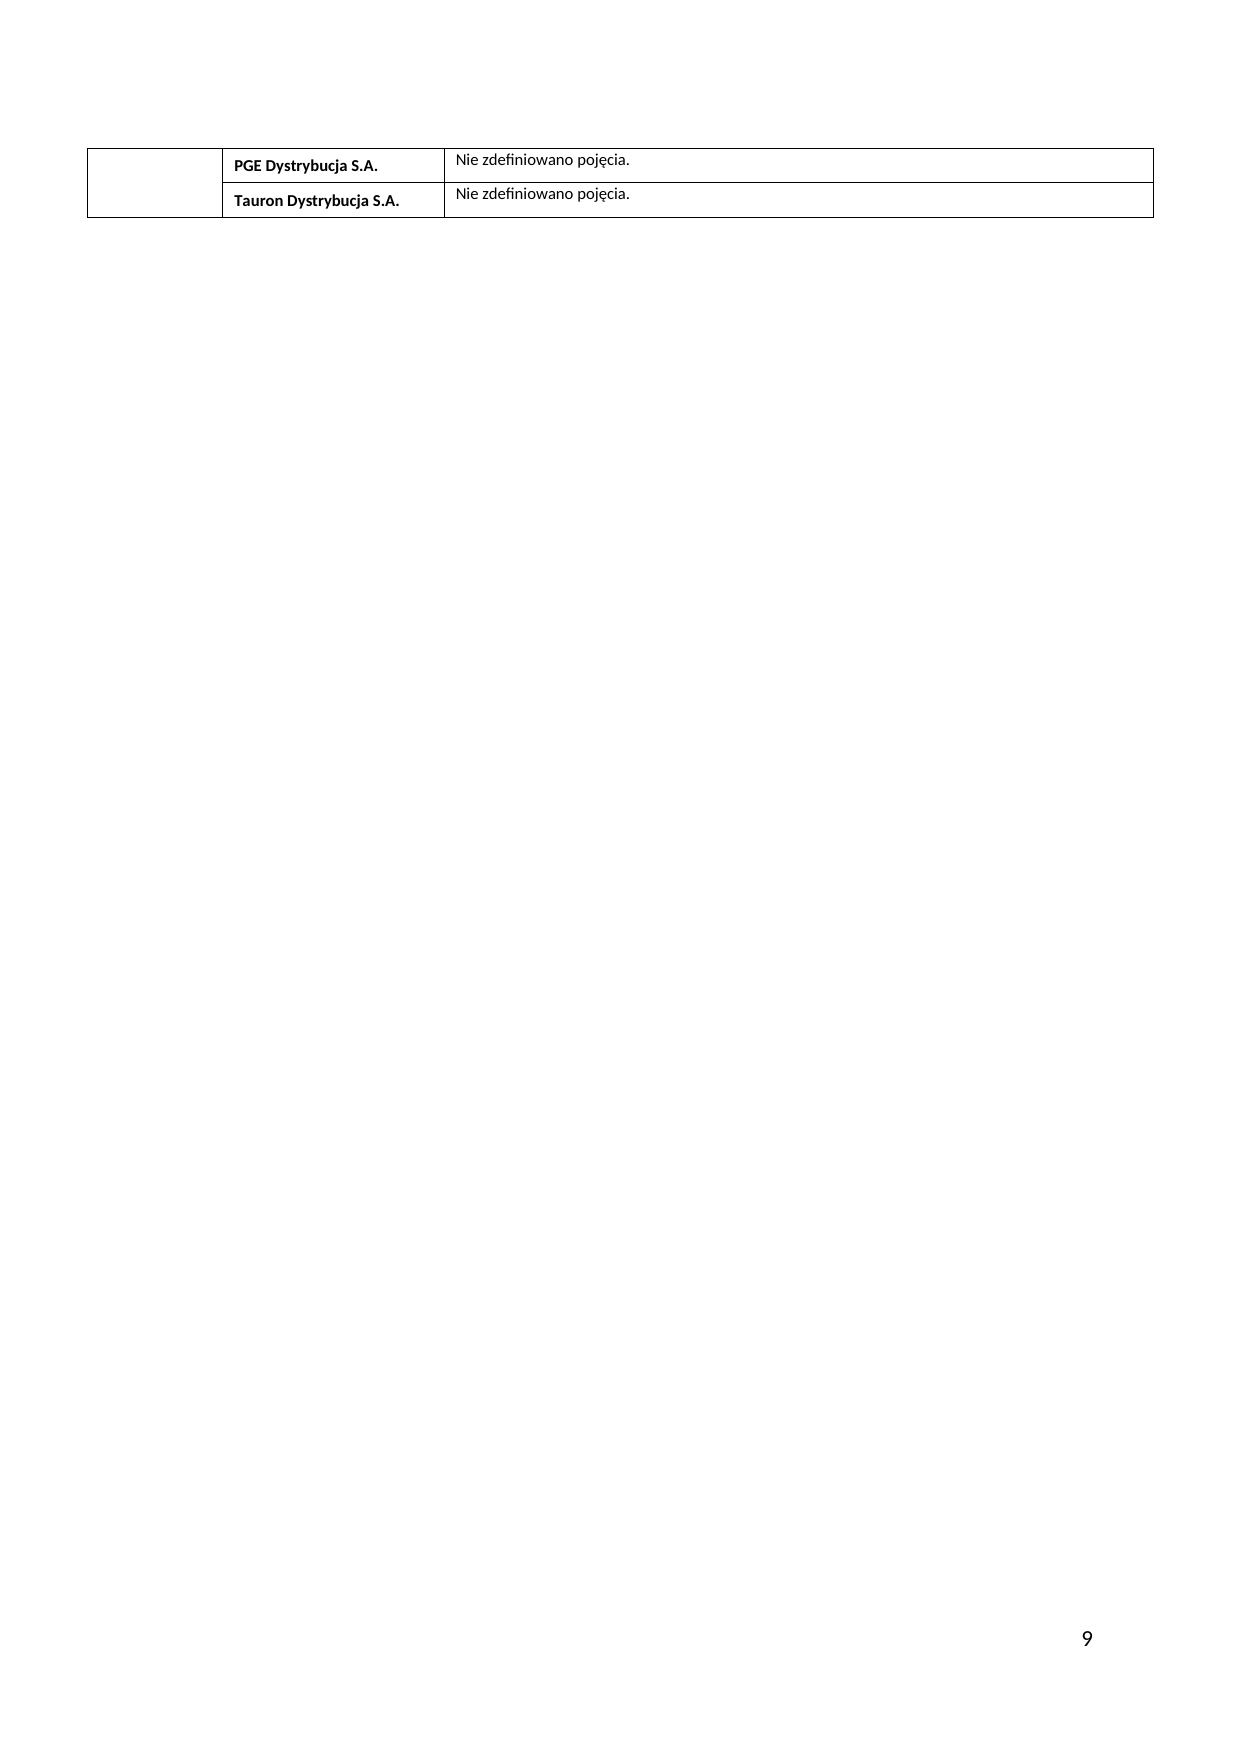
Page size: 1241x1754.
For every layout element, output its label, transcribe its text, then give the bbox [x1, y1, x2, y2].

table_cell Nie zdefiniowano pojęcia. [445, 183, 1153, 217]
table_cell Nie zdefiniowano pojęcia. [445, 149, 1153, 182]
table_cell PGE Dystrybucja S.A. [223, 149, 444, 182]
table_cell Tauron Dystrybucja S.A. [223, 183, 444, 217]
